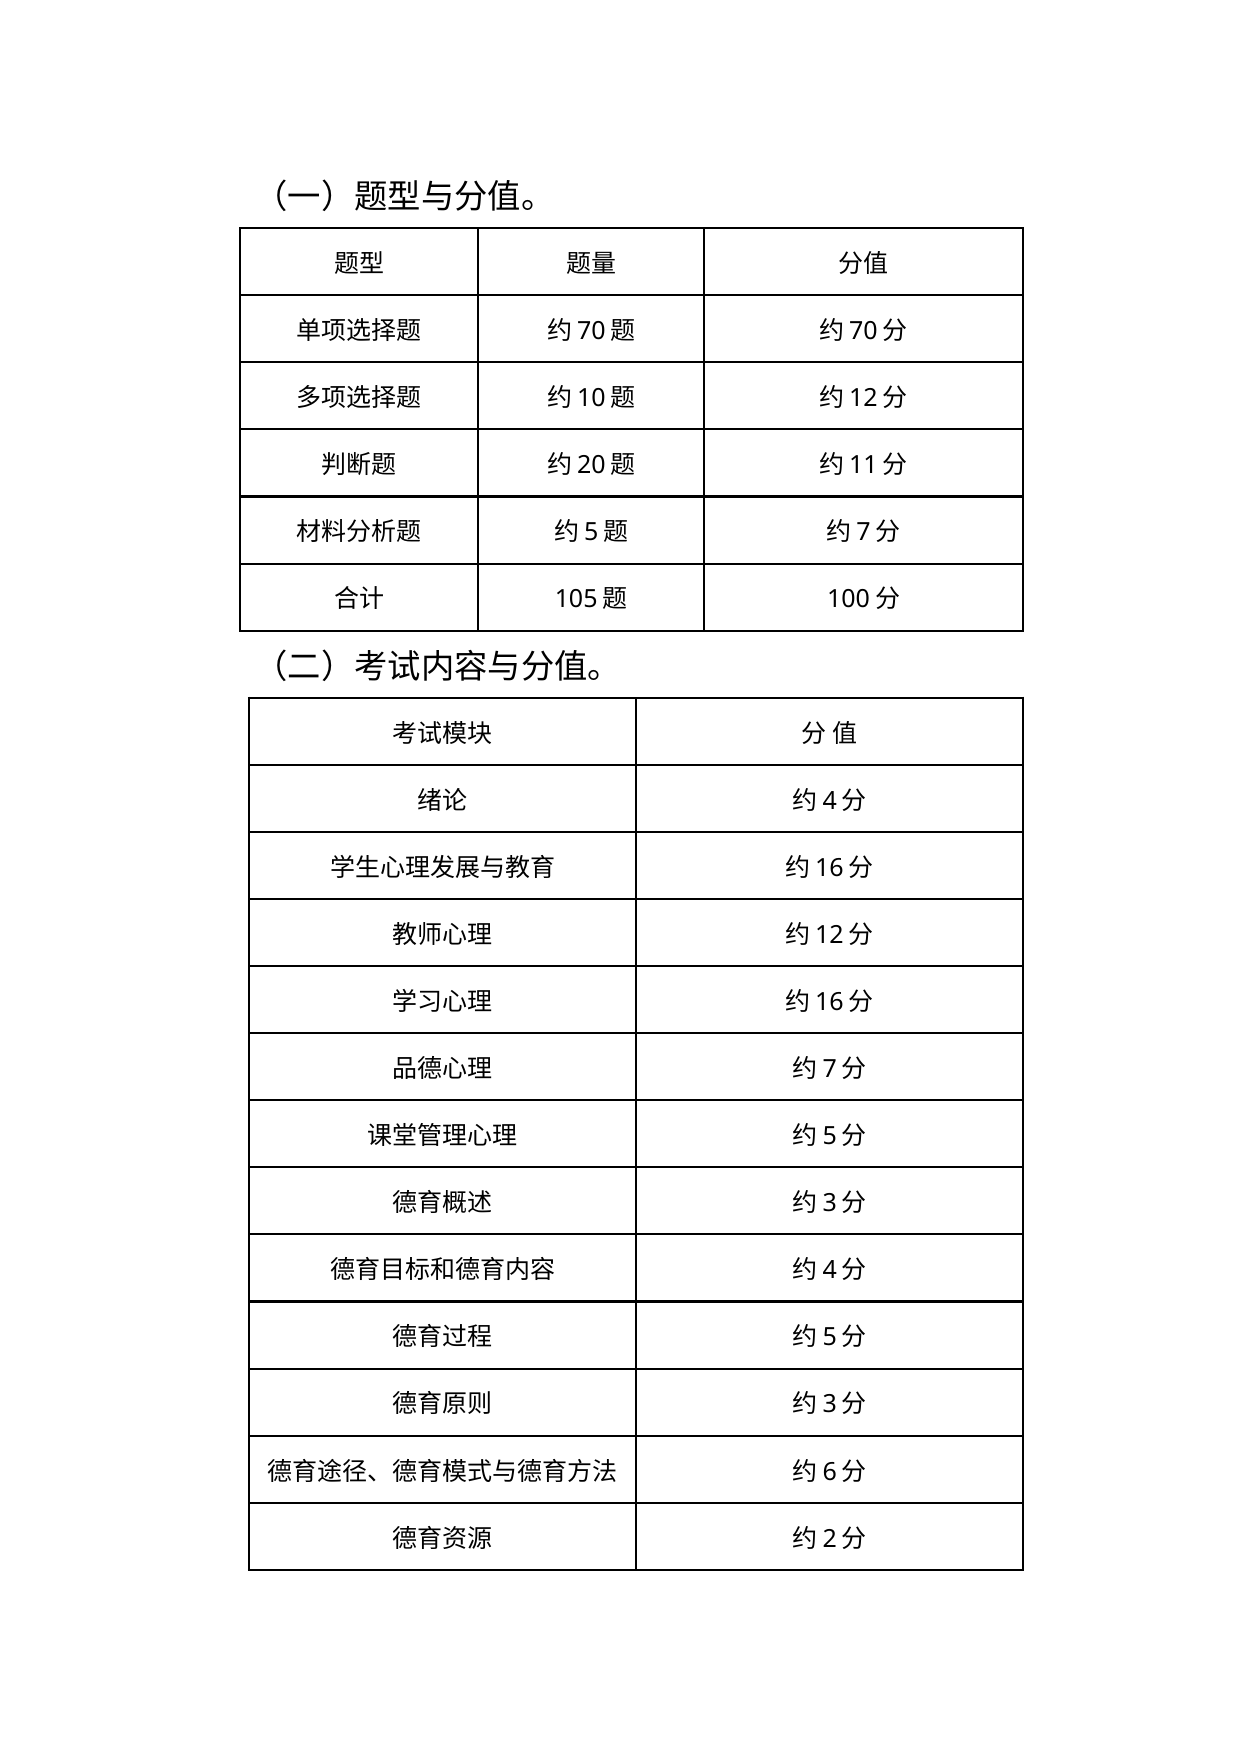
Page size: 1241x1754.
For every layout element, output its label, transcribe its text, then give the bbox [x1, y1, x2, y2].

table_cell 合计 [241, 565, 477, 629]
table_header 题型 [241, 229, 477, 294]
table_cell 约12分 [705, 363, 1022, 428]
table_cell 约6分 [637, 1437, 1022, 1502]
text （一）题型与分值。 [187, 162, 1053, 227]
table_cell 判断题 [241, 430, 477, 495]
table_cell 绪论 [250, 766, 635, 831]
table_cell 约5分 [637, 1101, 1022, 1166]
table_cell 约7分 [637, 1034, 1022, 1099]
table_cell 课堂管理心理 [250, 1101, 635, 1166]
table_cell 材料分析题 [241, 498, 477, 562]
table_cell 德育途径、德育模式与德育方法 [250, 1437, 635, 1502]
table_cell 品德心理 [250, 1034, 635, 1099]
table_cell 约11分 [705, 430, 1022, 495]
table_cell 约3分 [637, 1370, 1022, 1434]
table_cell 约7分 [705, 498, 1022, 562]
text （二）考试内容与分值。 [187, 632, 1053, 697]
table_cell 约10题 [479, 363, 703, 428]
table_cell 德育目标和德育内容 [250, 1235, 635, 1300]
table_cell 约70分 [705, 296, 1022, 361]
table_header 分值 [705, 229, 1022, 294]
table_cell 德育概述 [250, 1168, 635, 1233]
table_header 分 值 [637, 699, 1022, 764]
table_cell 德育原则 [250, 1370, 635, 1434]
table_cell 单项选择题 [241, 296, 477, 361]
table_cell 约3分 [637, 1168, 1022, 1233]
table_cell 学习心理 [250, 967, 635, 1032]
table_cell 约16分 [637, 833, 1022, 898]
table_cell 约4分 [637, 1235, 1022, 1300]
table_cell 约5题 [479, 498, 703, 562]
table_cell 105题 [479, 565, 703, 629]
table_cell 教师心理 [250, 900, 635, 965]
table_cell 约5分 [637, 1303, 1022, 1367]
table_cell 约16分 [637, 967, 1022, 1032]
table_cell 多项选择题 [241, 363, 477, 428]
table_cell 德育资源 [250, 1504, 635, 1569]
table_cell 约12分 [637, 900, 1022, 965]
table_cell 约4分 [637, 766, 1022, 831]
table_cell 约20题 [479, 430, 703, 495]
table_cell 约2分 [637, 1504, 1022, 1569]
table_cell 学生心理发展与教育 [250, 833, 635, 898]
table_header 题量 [479, 229, 703, 294]
table_cell 约70题 [479, 296, 703, 361]
table_header 考试模块 [250, 699, 635, 764]
table_cell 100分 [705, 565, 1022, 629]
table_cell 德育过程 [250, 1303, 635, 1367]
